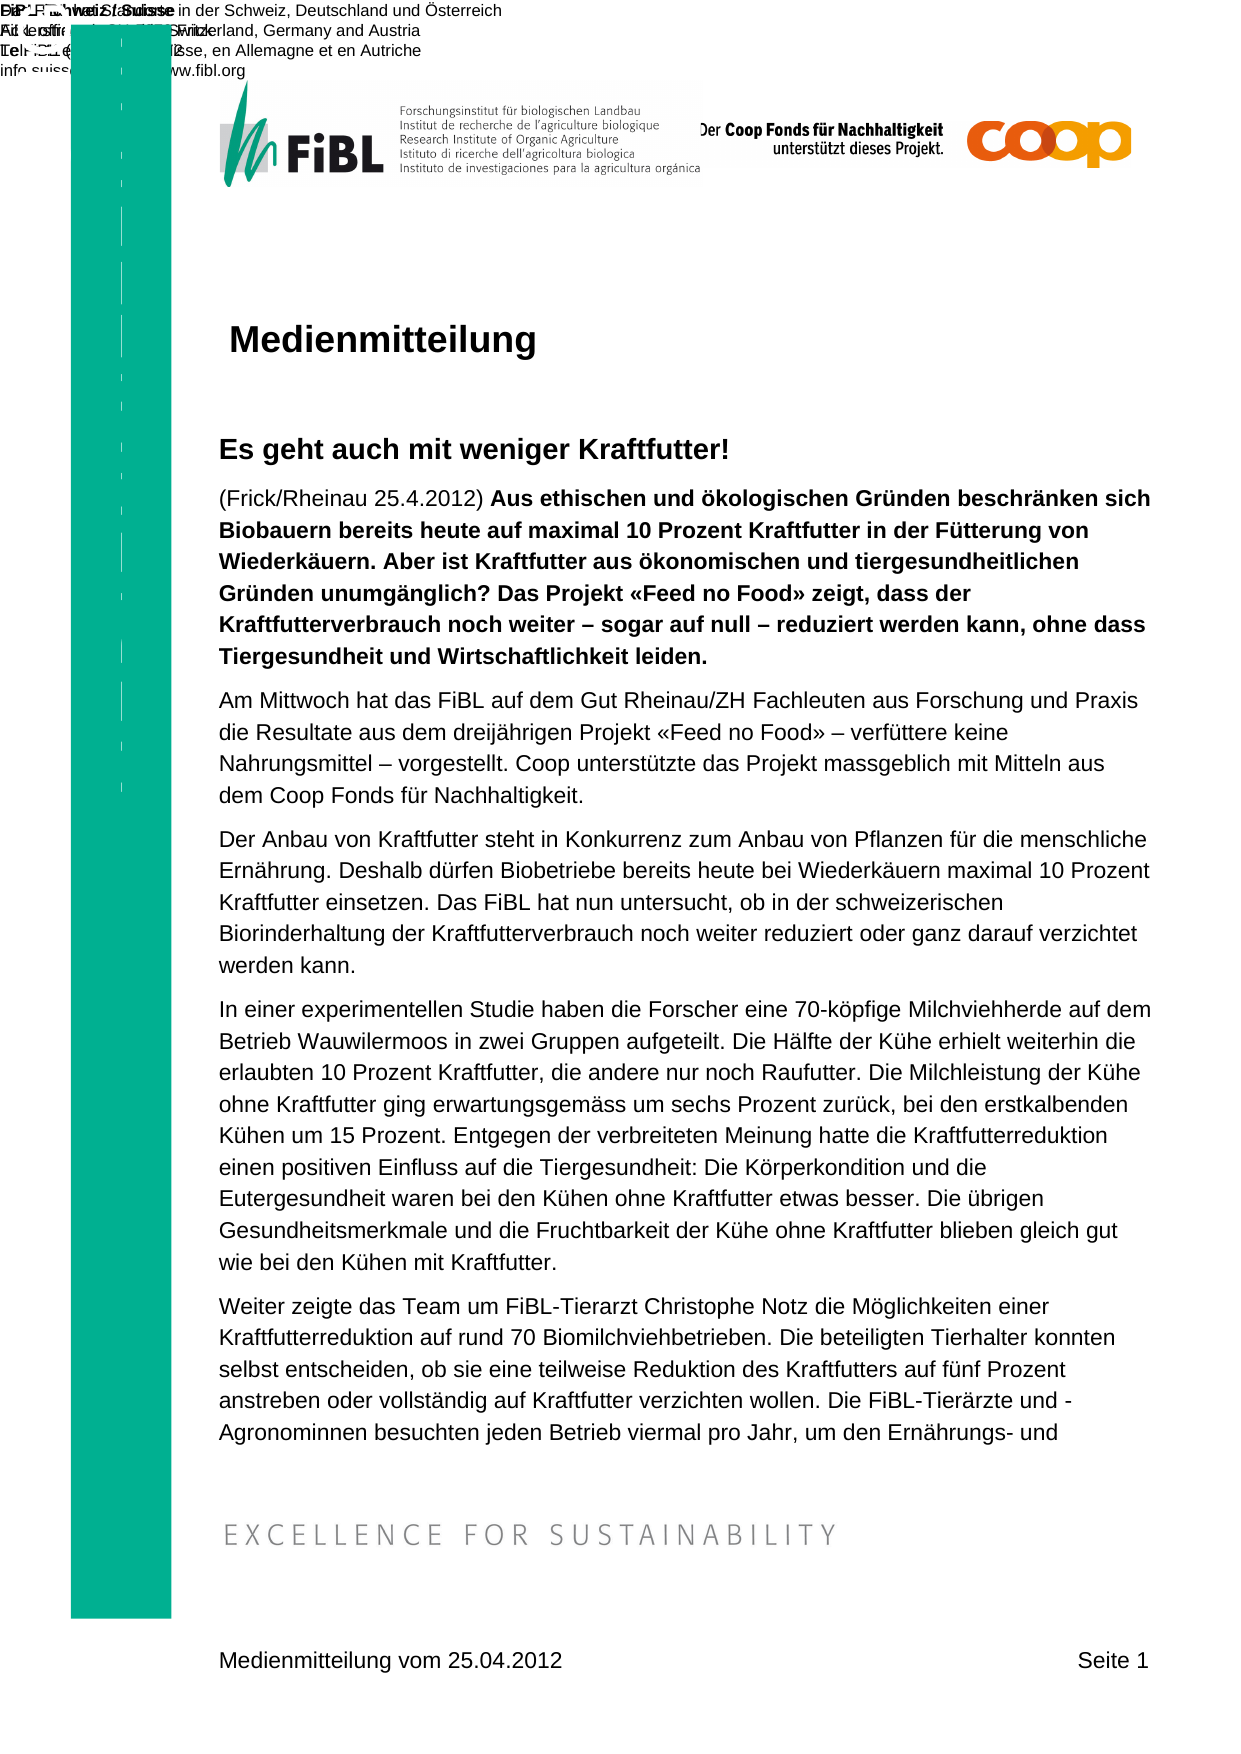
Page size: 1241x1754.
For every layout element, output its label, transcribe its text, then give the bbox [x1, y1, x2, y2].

text (Frick/Rheinau 25.4.2012) Aus ethischen und ökologischen Gründen beschränken sich Biobauern bereits heute auf maximal 10 Prozent Kraftfutter in der Fütterung von Wiederkäuern. Aber ist Kraftfutter aus ökonomischen und tiergesundheitlichen Gründen unumgänglich? Das Projekt «Feed no Food» zeigt, dass der Kraftfutterverbrauch noch weiter – sogar auf null – reduziert werden kann, ohne dass Tiergesundheit und Wirtschaftlichkeit leiden. [218, 485, 1152, 669]
picture [223, 1512, 839, 1547]
text Am Mittwoch hat das FiBL auf dem Gut Rheinau/ZH Fachleuten aus Forschung und Praxis die Resultate aus dem dreijährigen Projekt «Feed no Food» – verfüttere keine Nahrungsmittel – vorgestellt. Coop unterstützte das Projekt massgeblich mit Mitteln aus dem Coop Fonds für Nachhaltigkeit. [218, 687, 1152, 808]
text Es geht auch mit weniger Kraftfutter! [218, 432, 1152, 466]
text Der Anbau von Kraftfutter steht in Konkurrenz zum Anbau von Pflanzen für die menschliche Ernährung. Deshalb dürfen Biobetriebe bereits heute bei Wiederkäuern maximal 10 Prozent Kraftfutter einsetzen. Das FiBL hat nun untersucht, ob in der schweizerischen Biorinderhaltung der Kraftfutterverbrauch noch weiter reduziert oder ganz darauf verzichtet werden kann. [218, 826, 1152, 978]
text Medienmitteilung [218, 317, 537, 360]
text In einer experimentellen Studie haben die Forscher eine 70-köpfige Milchviehherde auf dem Betrieb Wauwilermoos in zwei Gruppen aufgeteilt. Die Hälfte der Kühe erhielt weiterhin die erlaubten 10 Prozent Kraftfutter, die andere nur noch Raufutter. Die Milchleistung der Kühe ohne Kraftfutter ging erwartungsgemäss um sechs Prozent zurück, bei den erstkalbenden Kühen um 15 Prozent. Entgegen der verbreiteten Meinung hatte die Kraftfutterreduktion einen positiven Einfluss auf die Tiergesundheit: Die Körperkondition und die Eutergesundheit waren bei den Kühen ohne Kraftfutter etwas besser. Die übrigen Gesundheitsmerkmale und die Fruchtbarkeit der Kühe ohne Kraftfutter blieben gleich gut wie bei den Kühen mit Kraftfutter. [218, 996, 1152, 1275]
picture [218, 80, 1132, 187]
